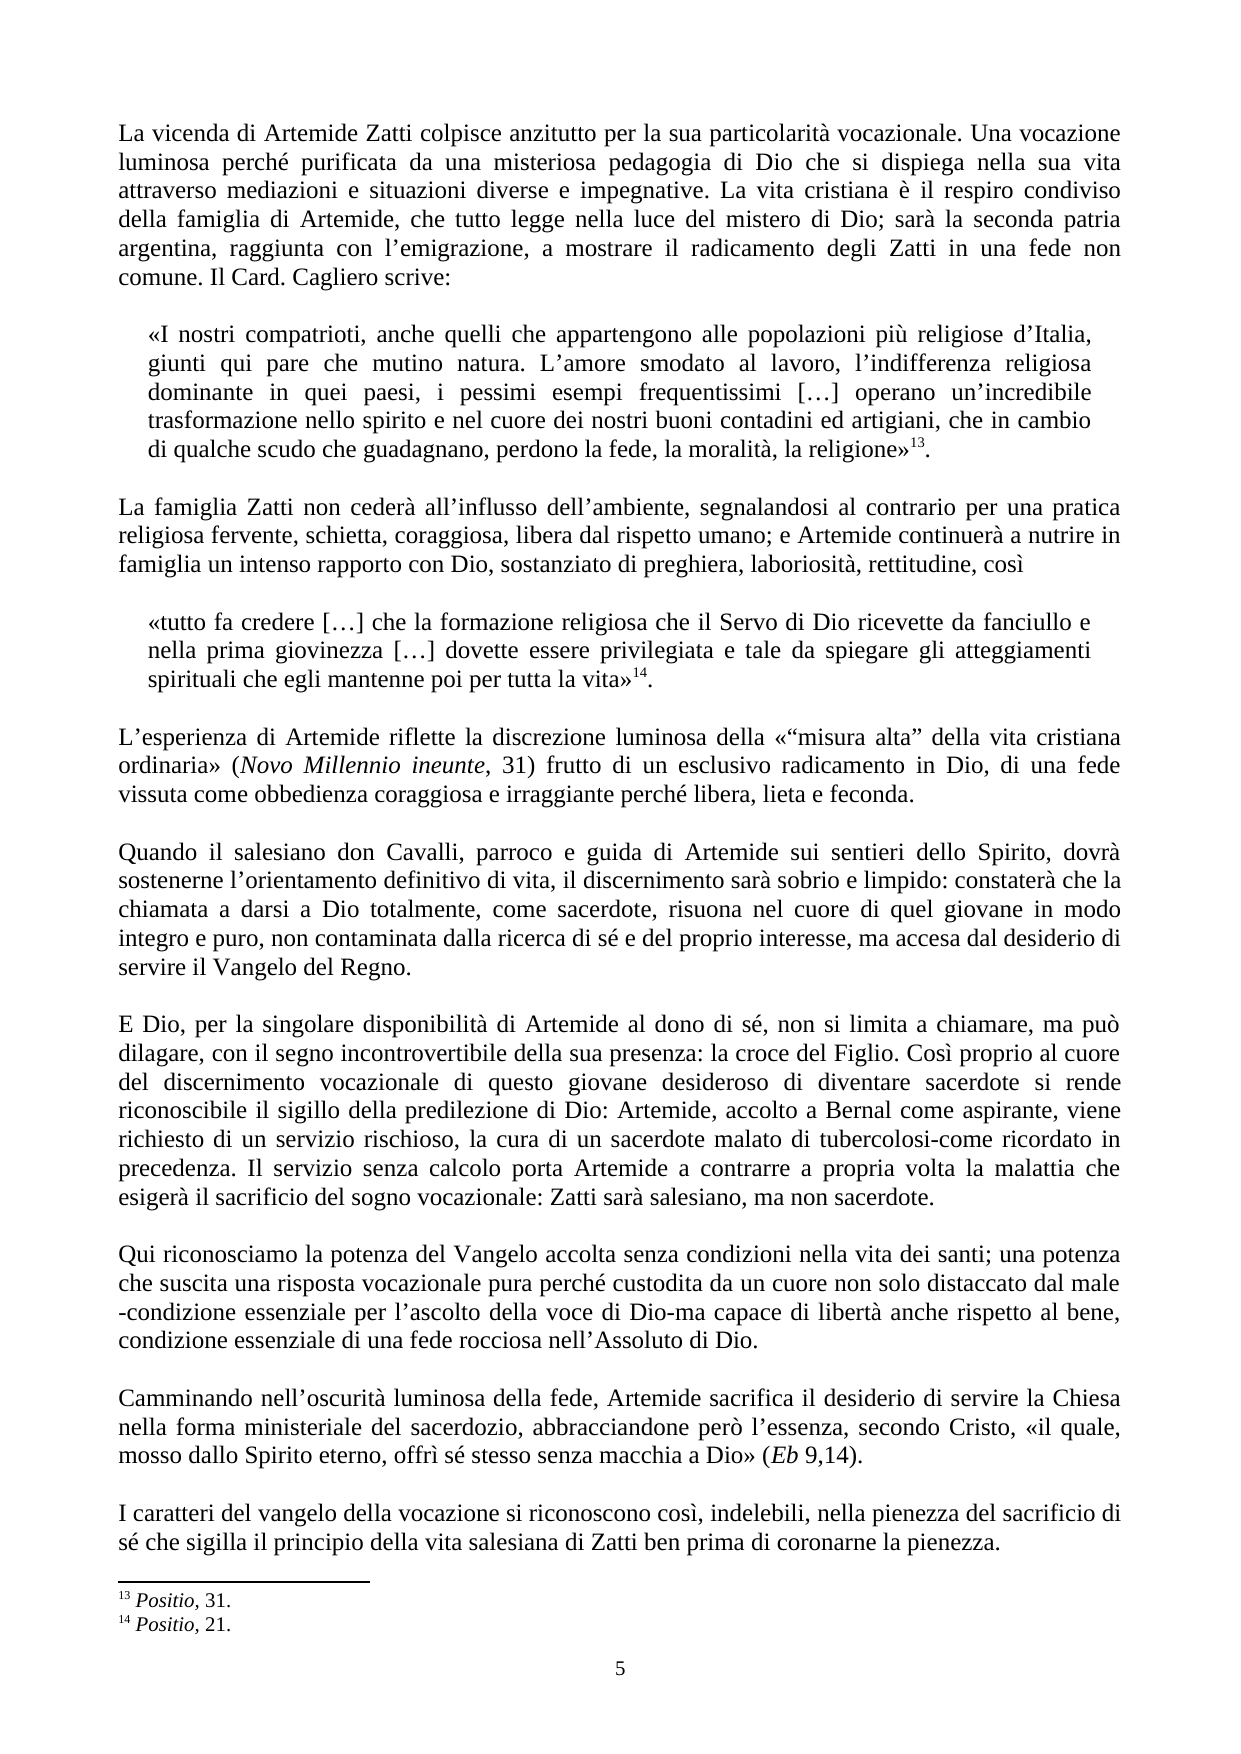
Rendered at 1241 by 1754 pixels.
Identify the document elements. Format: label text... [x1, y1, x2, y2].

text Camminando nell’oscurità luminosa della fede, Artemide sacrifica il desiderio di servire la Chiesa nella forma ministeriale del sacerdozio, abbracciandone però l’essenza, secondo Cristo, «il quale, mosso dallo Spirito eterno, offrì sé stesso senza macchia a Dio» (Eb 9,14). [118, 1383, 1122, 1469]
text L’esperienza di Artemide riflette la discrezione luminosa della «“misura alta” della vita cristiana ordinaria» (Novo Millennio ineunte, 31) frutto di un esclusivo radicamento in Dio, di una fede vissuta come obbedienza coraggiosa e irraggiante perché libera, lieta e feconda. [118, 722, 1122, 808]
text E Dio, per la singolare disponibilità di Artemide al dono di sé, non si limita a chiamare, ma può dilagare, con il segno incontrovertibile della sua presenza: la croce del Figlio. Così proprio al cuore del discernimento vocazionale di questo giovane desideroso di diventare sacerdote si rende riconoscibile il sigillo della predilezione di Dio: Artemide, accolto a Bernal come aspirante, viene richiesto di un servizio rischioso, la cura di un sacerdote malato di tubercolosi-come ricordato in precedenza. Il servizio senza calcolo porta Artemide a contrarre a propria volta la malattia che esigerà il sacrificio del sogno vocazionale: Zatti sarà salesiano, ma non sacerdote. [118, 1009, 1122, 1211]
text Qui riconosciamo la potenza del Vangelo accolta senza condizioni nella vita dei santi; una potenza che suscita una risposta vocazionale pura perché custodita da un cuore non solo distaccato dal male -condizione essenziale per l’ascolto della voce di Dio-ma capace di libertà anche rispetto al bene, condizione essenziale di una fede rocciosa nell’Assoluto di Dio. [118, 1239, 1122, 1354]
text I caratteri del vangelo della vocazione si riconoscono così, indelebili, nella pienezza del sacrificio di sé che sigilla il principio della vita salesiana di Zatti ben prima di coronarne la pienezza. [118, 1498, 1122, 1556]
text La vicenda di Artemide Zatti colpisce anzitutto per la sua particolarità vocazionale. Una vocazione luminosa perché purificata da una misteriosa pedagogia di Dio che si dispiega nella sua vita attraverso mediazioni e situazioni diverse e impegnative. La vita cristiana è il respiro condiviso della famiglia di Artemide, che tutto legge nella luce del mistero di Dio; sarà la seconda patria argentina, raggiunta con l’emigrazione, a mostrare il radicamento degli Zatti in una fede non comune. Il Card. Cagliero scrive: [118, 118, 1122, 291]
text La famiglia Zatti non cederà all’influsso dell’ambiente, segnalandosi al contrario per una pratica religiosa fervente, schietta, coraggiosa, libera dal rispetto umano; e Artemide continuerà a nutrire in famiglia un intenso rapporto con Dio, sostanziato di preghiera, laboriosità, rettitudine, così [118, 492, 1122, 578]
text Quando il salesiano don Cavalli, parroco e guida di Artemide sui sentieri dello Spirito, dovrà sostenerne l’orientamento definitivo di vita, il discernimento sarà sobrio e limpido: constaterà che la chiamata a darsi a Dio totalmente, come sacerdote, risuona nel cuore di quel giovane in modo integro e puro, non contaminata dalla ricerca di sé e del proprio interesse, ma accesa dal desiderio di servire il Vangelo del Regno. [118, 837, 1122, 981]
text «I nostri compatrioti, anche quelli che appartengono alle popolazioni più religiose d’Italia, giunti qui pare che mutino natura. L’amore smodato al lavoro, l’indifferenza religiosa dominante in quei paesi, i pessimi esempi frequentissimi […] operano un’incredibile trasformazione nello spirito e nel cuore dei nostri buoni contadini ed artigiani, che in cambio di qualche scudo che guadagnano, perdono la fede, la moralità, la religione». [148, 319, 1092, 463]
text «tutto fa credere […] che la formazione religiosa che il Servo di Dio ricevette da fanciullo e nella prima giovinezza […] dovette essere privilegiata e tale da spiegare gli atteggiamenti spirituali che egli mantenne poi per tutta la vita». [148, 607, 1092, 693]
